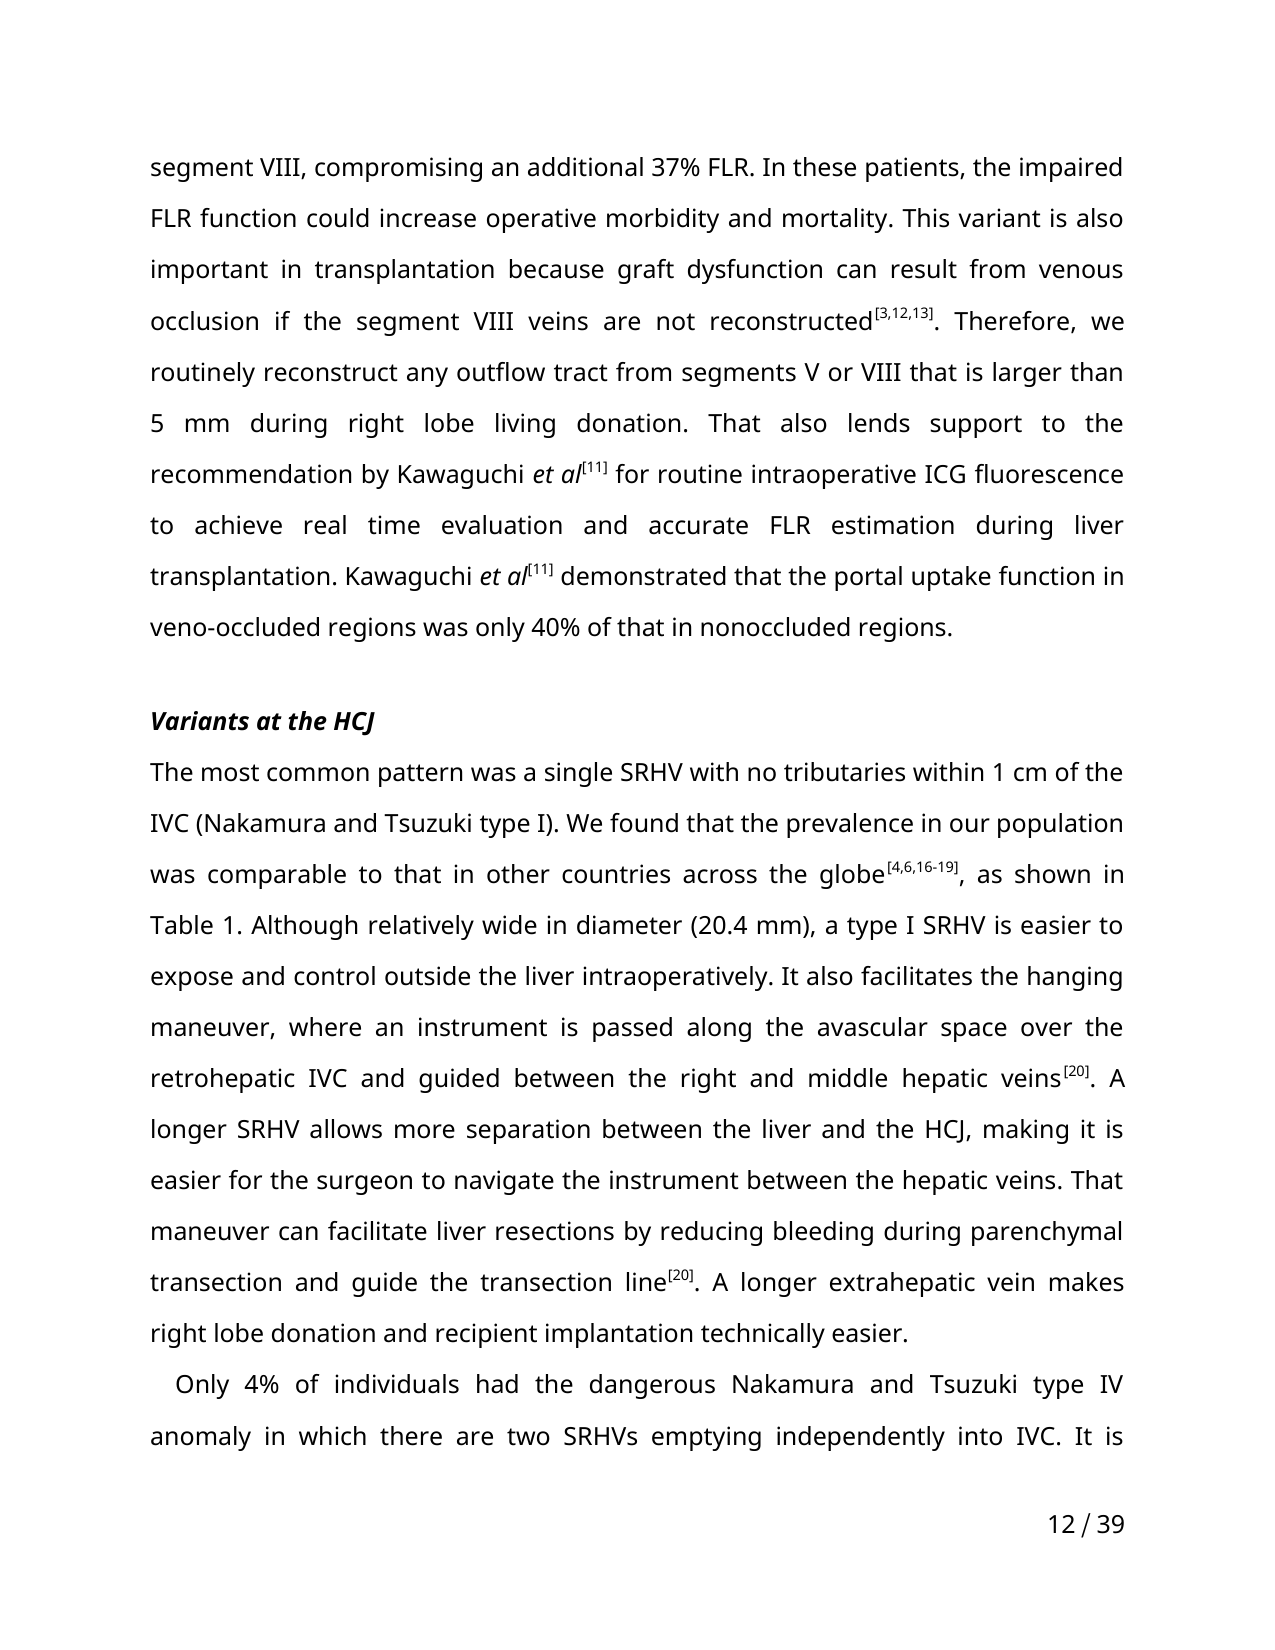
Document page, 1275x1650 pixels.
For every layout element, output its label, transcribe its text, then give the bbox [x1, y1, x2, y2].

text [150, 1367, 1125, 1452]
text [150, 150, 1125, 643]
text The most common pattern was a single SRHV with no tributaries within 1 cm of the IVC (Nakamura and Tsuzuki type I). We found that the prevalence in our population was comparable to that in other countries across the globe[4,6,16-19], as shown in Table 1. Although relatively wide in diameter (20.4 mm), a type I SRHV is easier to expose and control outside the liver intraoperatively. It also facilitates the hanging maneuver, where an instrument is passed along the avascular space over the retrohepatic IVC and guided between the right and middle hepatic veins[20]. A longer SRHV allows more separation between the liver and the HCJ, making it is easier for the surgeon to navigate the instrument between the hepatic veins. That maneuver can facilitate liver resections by reducing bleeding during parenchymal transection and guide the transection line[20]. A longer extrahepatic vein makes right lobe donation and recipient implantation technically easier. [150, 754, 1125, 1350]
text Variants at the HCJ [150, 703, 1125, 738]
